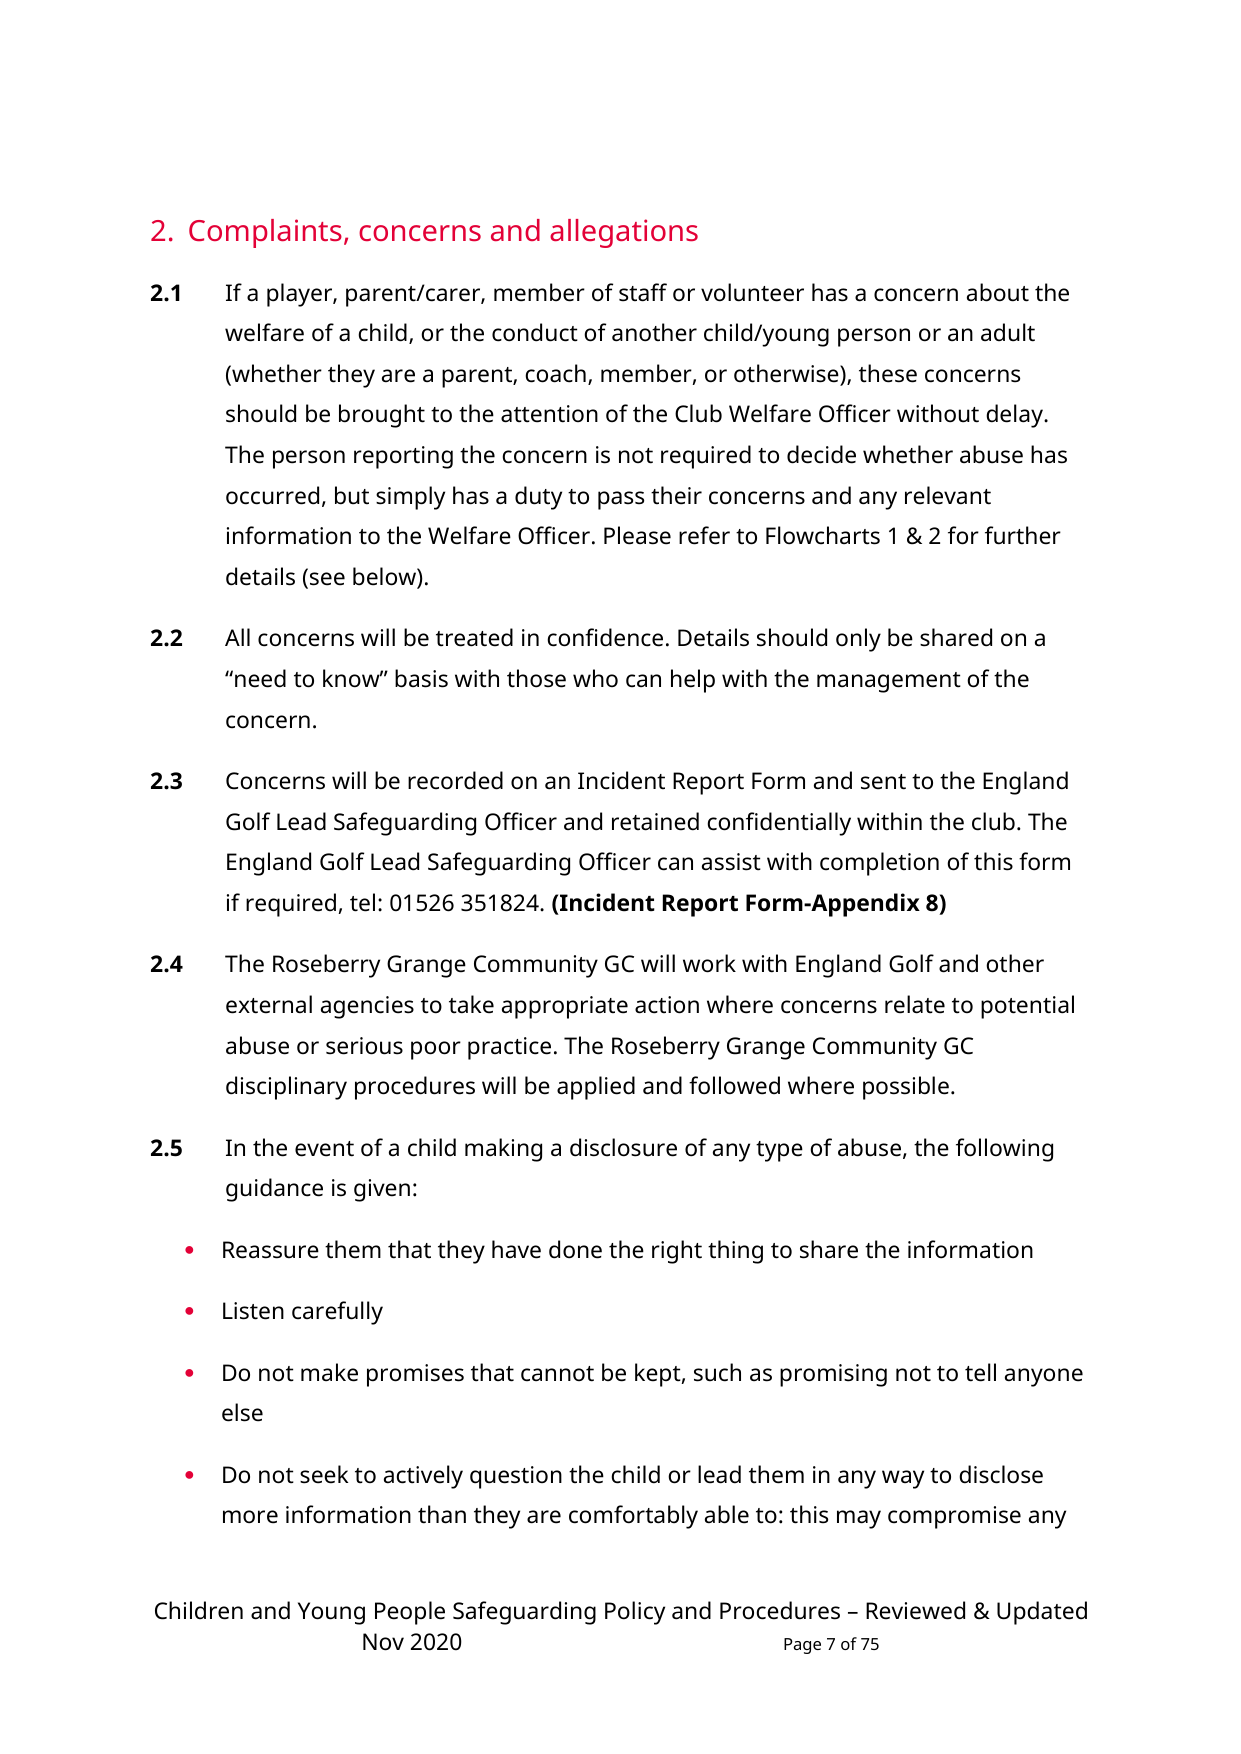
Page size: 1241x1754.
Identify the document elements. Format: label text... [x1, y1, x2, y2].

list Reassure them that they have done the right thing to share the information [185, 1234, 1090, 1265]
list All concerns will be treated in confidence. Details should only be shared on a “need to know” basis with those who can help with the management of the concern. [150, 622, 1090, 735]
list If a player, parent/carer, member of staff or volunteer has a concern about the welfare of a child, or the conduct of another child/young person or an adult (whether they are a parent, coach, member, or otherwise), these concerns should be brought to the attention of the Club Welfare Officer without delay. The person reporting the concern is not required to decide whether abuse has occurred, but simply has a duty to pass their concerns and any relevant information to the Welfare Officer. Please refer to Flowcharts 1 & 2 for further details (see below). [150, 276, 1090, 592]
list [185, 1459, 1090, 1531]
list The Roseberry Grange Community GC will work with England Golf and other external agencies to take appropriate action where concerns relate to potential abuse or serious poor practice. The Roseberry Grange Community GC disciplinary procedures will be applied and followed where possible. [150, 948, 1090, 1101]
list Do not make promises that cannot be kept, such as promising not to tell anyone else [185, 1357, 1090, 1428]
subtitle Complaints, concerns and allegations [150, 210, 1090, 250]
list In the event of a child making a disclosure of any type of abuse, the following guidance is given: [150, 1132, 1090, 1203]
list Concerns will be recorded on an Incident Report Form and sent to the England Golf Lead Safeguarding Officer and retained confidentially within the club. The England Golf Lead Safeguarding Officer can assist with completion of this form if required, tel: 01526 351824. (Incident Report Form-Appendix 8) [150, 765, 1090, 918]
list Listen carefully [185, 1295, 1090, 1326]
